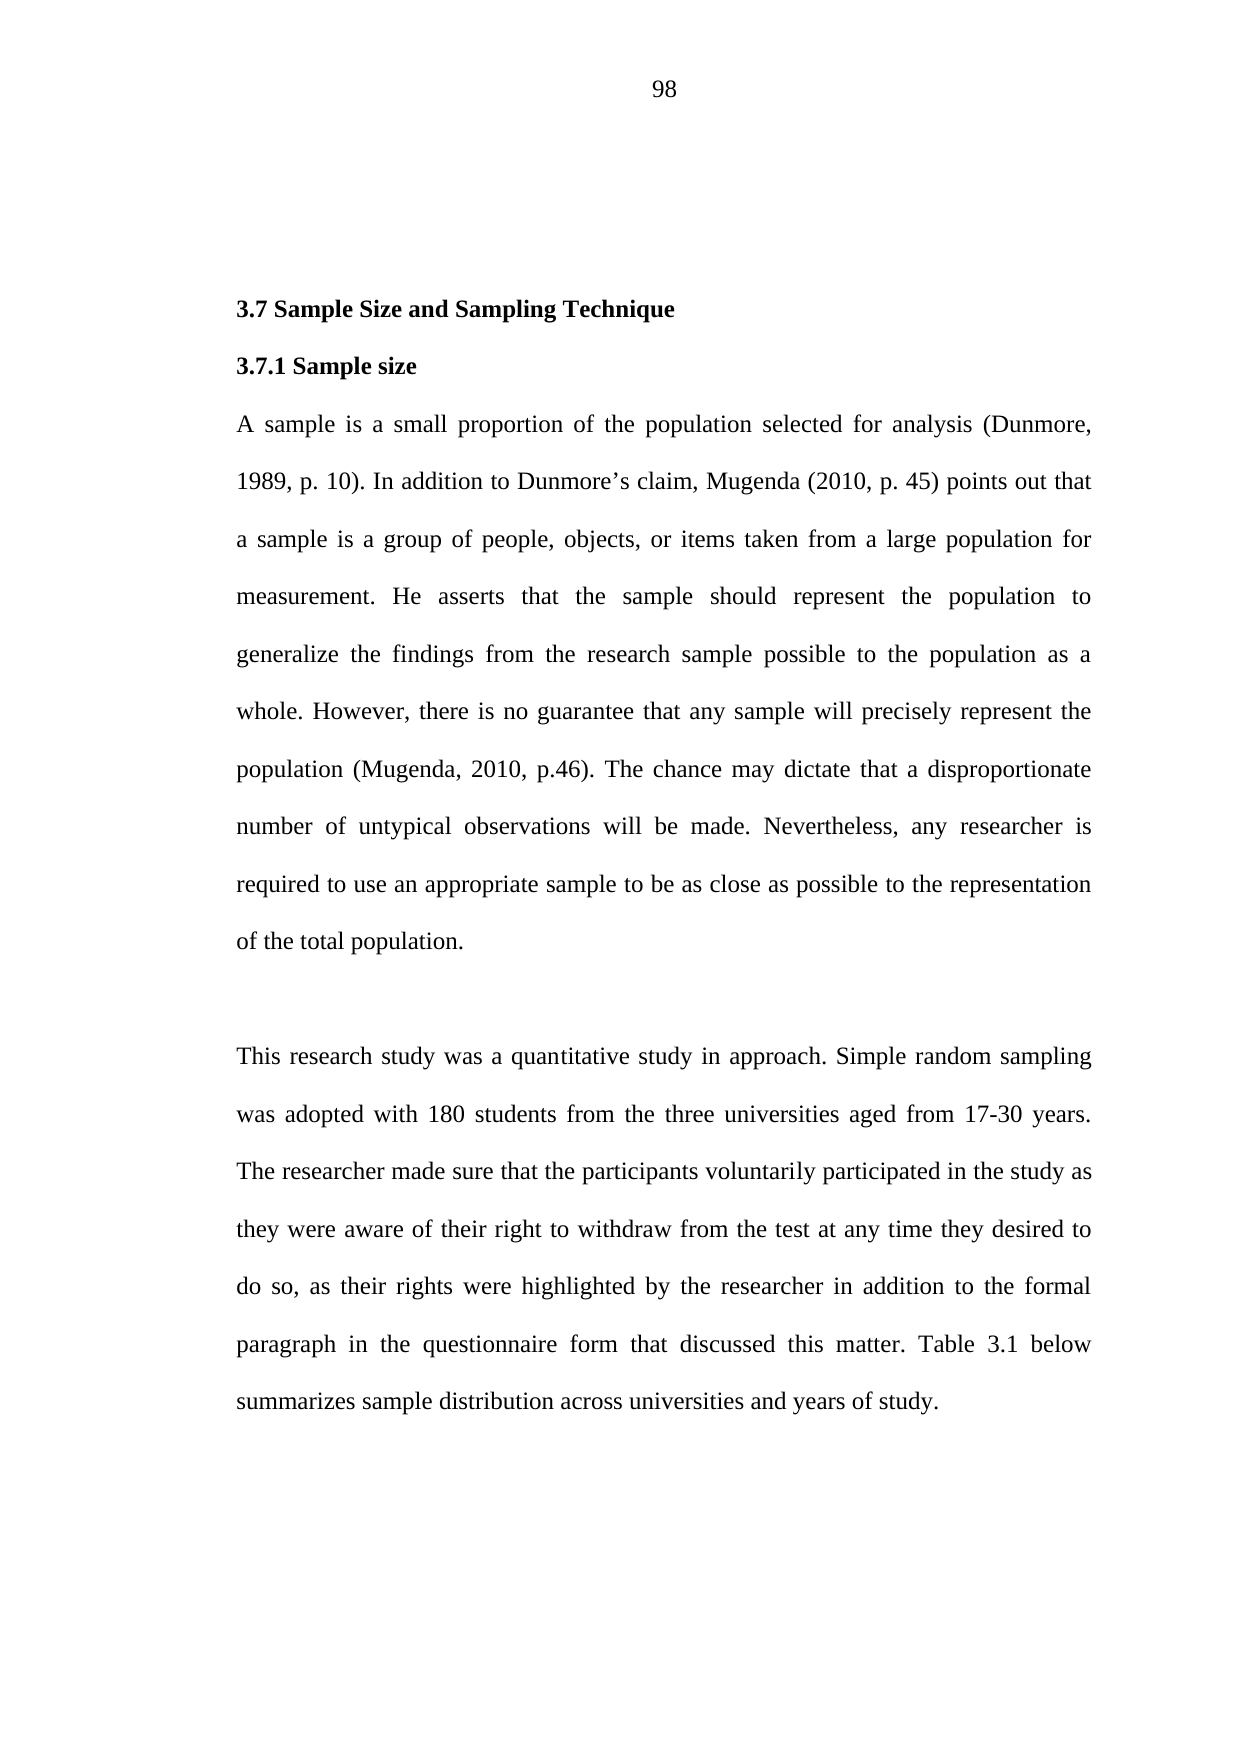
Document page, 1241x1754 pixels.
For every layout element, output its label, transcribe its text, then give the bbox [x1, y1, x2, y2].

subtitle 3.7.1 Sample size [236, 351, 1092, 380]
text This research study was a quantitative study in approach. Simple random sampling was adopted with 180 students from the three universities aged from 17-30 years. The researcher made sure that the participants voluntarily participated in the study as they were aware of their right to withdraw from the test at any time they desired to do so, as their rights were highlighted by the researcher in addition to the formal paragraph in the questionnaire form that discussed this matter. Table 3.1 below summarizes sample distribution across universities and years of study. [236, 1041, 1092, 1415]
subtitle 3.7 Sample Size and Sampling Technique [236, 294, 1092, 322]
text A sample is a small proportion of the population selected for analysis (Dunmore, 1989, p. 10). In addition to Dunmore’s claim, Mugenda (2010, p. 45) points out that a sample is a group of people, objects, or items taken from a large population for measurement. He asserts that the sample should represent the population to generalize the findings from the research sample possible to the population as a whole. However, there is no guarantee that any sample will precisely represent the population (Mugenda, 2010, p.46). The chance may dictate that a disproportionate number of untypical observations will be made. Nevertheless, any researcher is required to use an appropriate sample to be as close as possible to the representation of the total population. [236, 409, 1092, 955]
